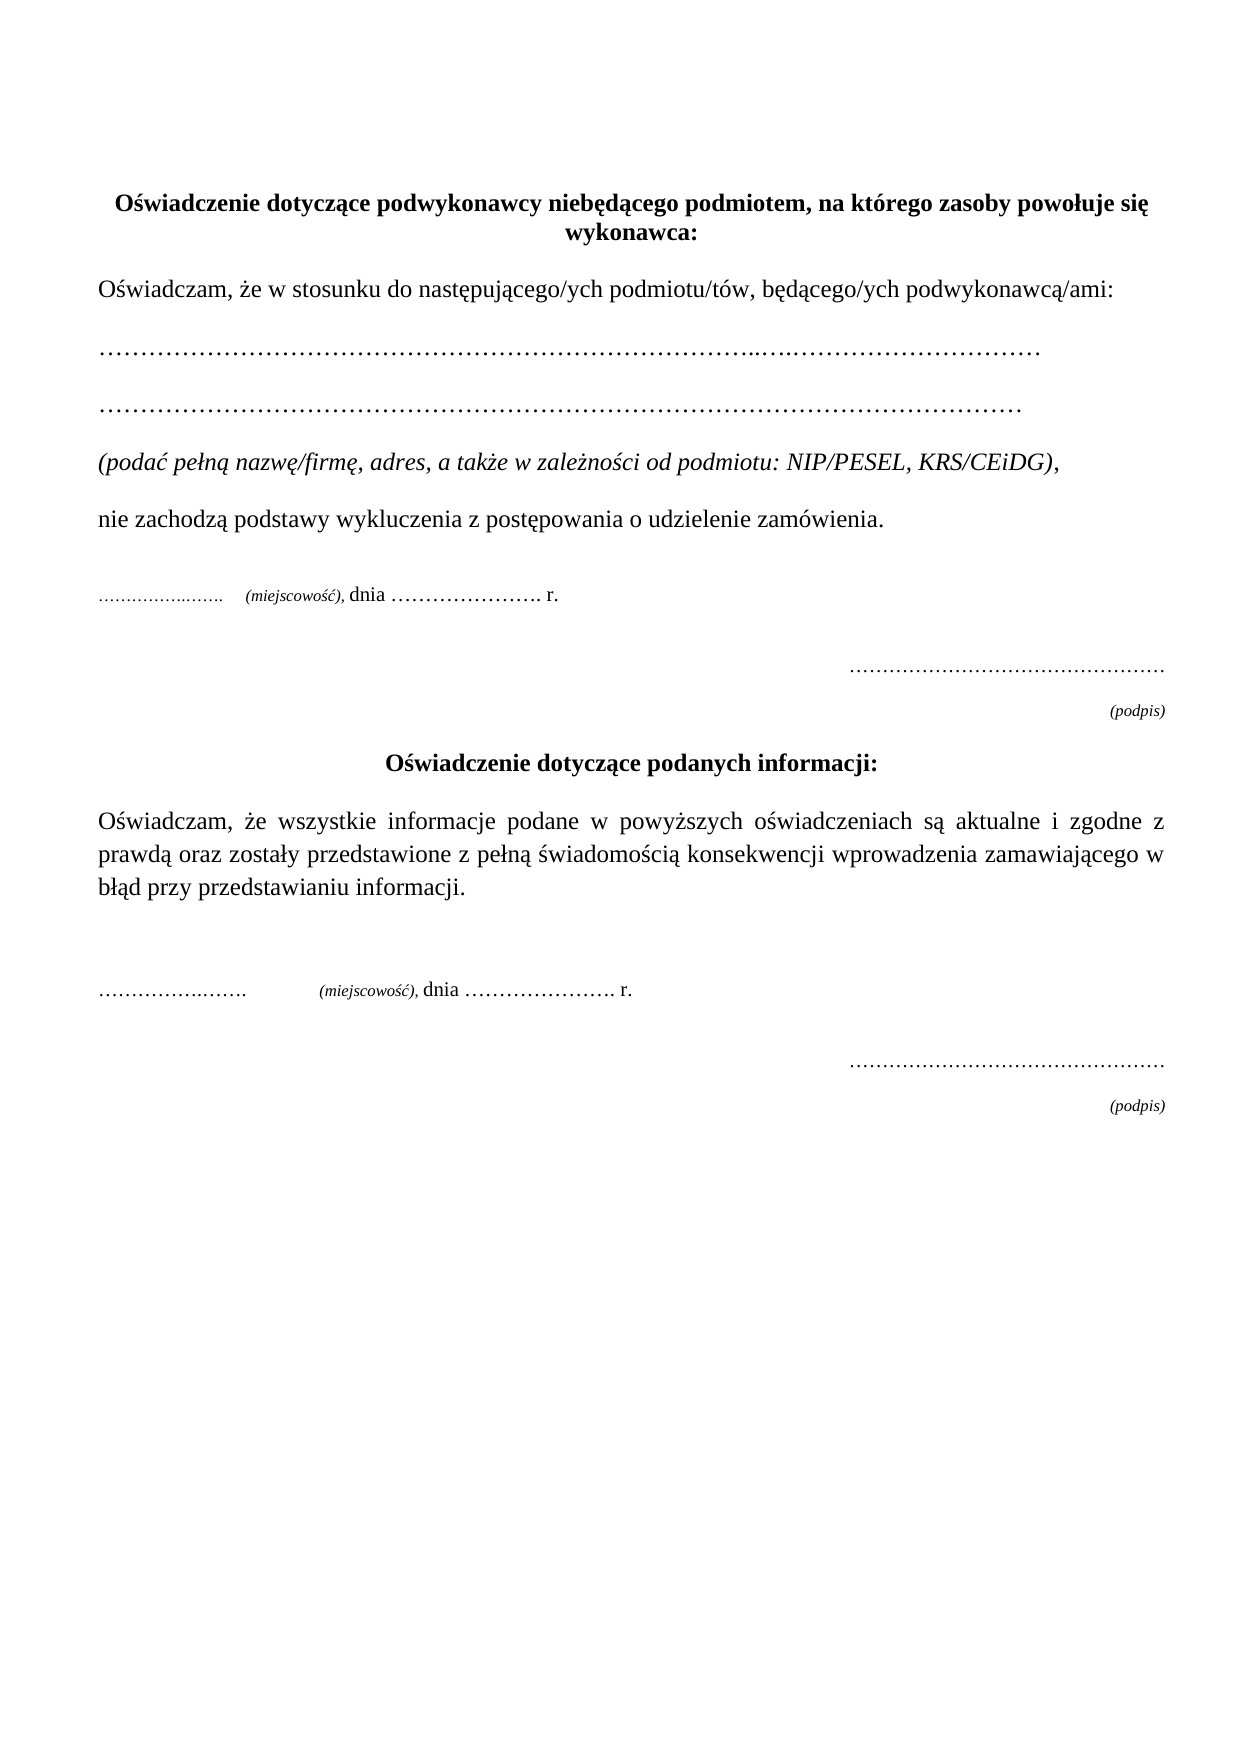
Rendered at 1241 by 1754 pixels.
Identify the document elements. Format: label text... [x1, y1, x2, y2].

text ………………………………………… [98, 654, 1165, 676]
text Oświadczenie dotyczące podanych informacji: [98, 748, 1165, 777]
text ………………………………………………………………………………………………… [98, 389, 1165, 418]
text Oświadczam, że w stosunku do następującego/ych podmiotu/tów, będącego/ych podwykonawcą/ami: [98, 274, 1165, 303]
text (podpis) [98, 701, 1165, 720]
text (podpis) [98, 1096, 1165, 1115]
text …………….……. (miejscowość), dnia …………………. r. [98, 977, 1165, 1001]
text Oświadczam, że wszystkie informacje podane w powyższych oświadczeniach są aktualne i zgodne z prawdą oraz zostały przedstawione z pełną świadomością konsekwencji wprowadzenia zamawiającego w błąd przy przedstawianiu informacji. [98, 806, 1165, 901]
text …………….……. (miejscowość), dnia …………………. r. [98, 581, 1165, 606]
text nie zachodzą podstawy wykluczenia z postępowania o udzielenie zamówienia. [98, 504, 1165, 533]
text ………………………………………… [98, 1049, 1165, 1072]
text Oświadczenie dotyczące podwykonawcy niebędącego podmiotem, na którego zasoby powołuje się wykonawca: [98, 188, 1165, 246]
text ……………………………………………………………………..….………………………… [98, 332, 1165, 361]
text (podać pełną nazwę/firmę, adres, a także w zależności od podmiotu: NIP/PESEL, KRS/CEiDG), [98, 447, 1165, 476]
